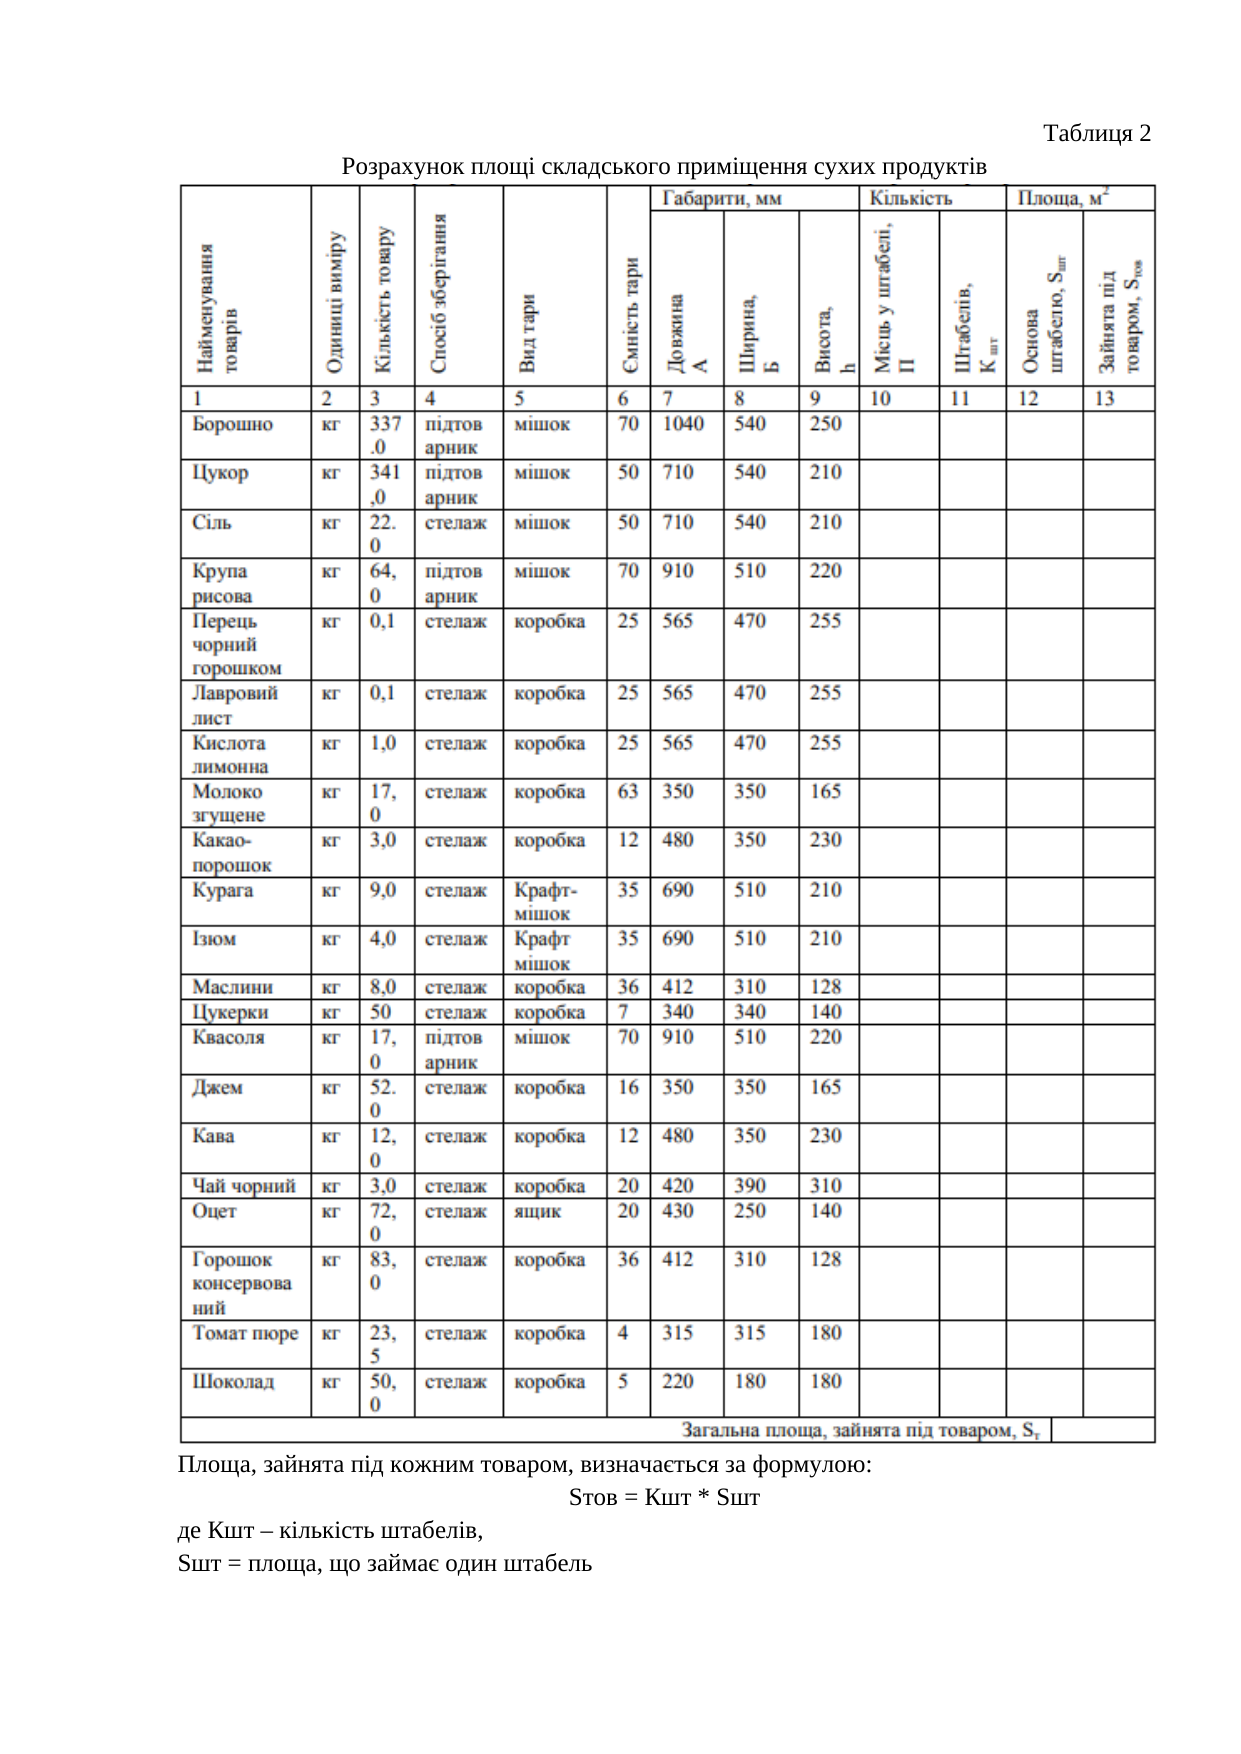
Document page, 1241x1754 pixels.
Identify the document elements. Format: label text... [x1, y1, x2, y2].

text Таблиця 2 [177, 118, 1152, 147]
picture [177, 184, 1160, 1445]
text Sшт = площа, що займає один штабель [177, 1548, 1152, 1577]
text Площа, зайнята під кожним товаром, визначається за формулою: [177, 1449, 1152, 1478]
text де Кшт – кількість штабелів, [177, 1515, 1152, 1544]
text Sтов = Кшт * Sшт [177, 1482, 1152, 1511]
text Розрахунок площі складського приміщення сухих продуктів [177, 151, 1152, 180]
